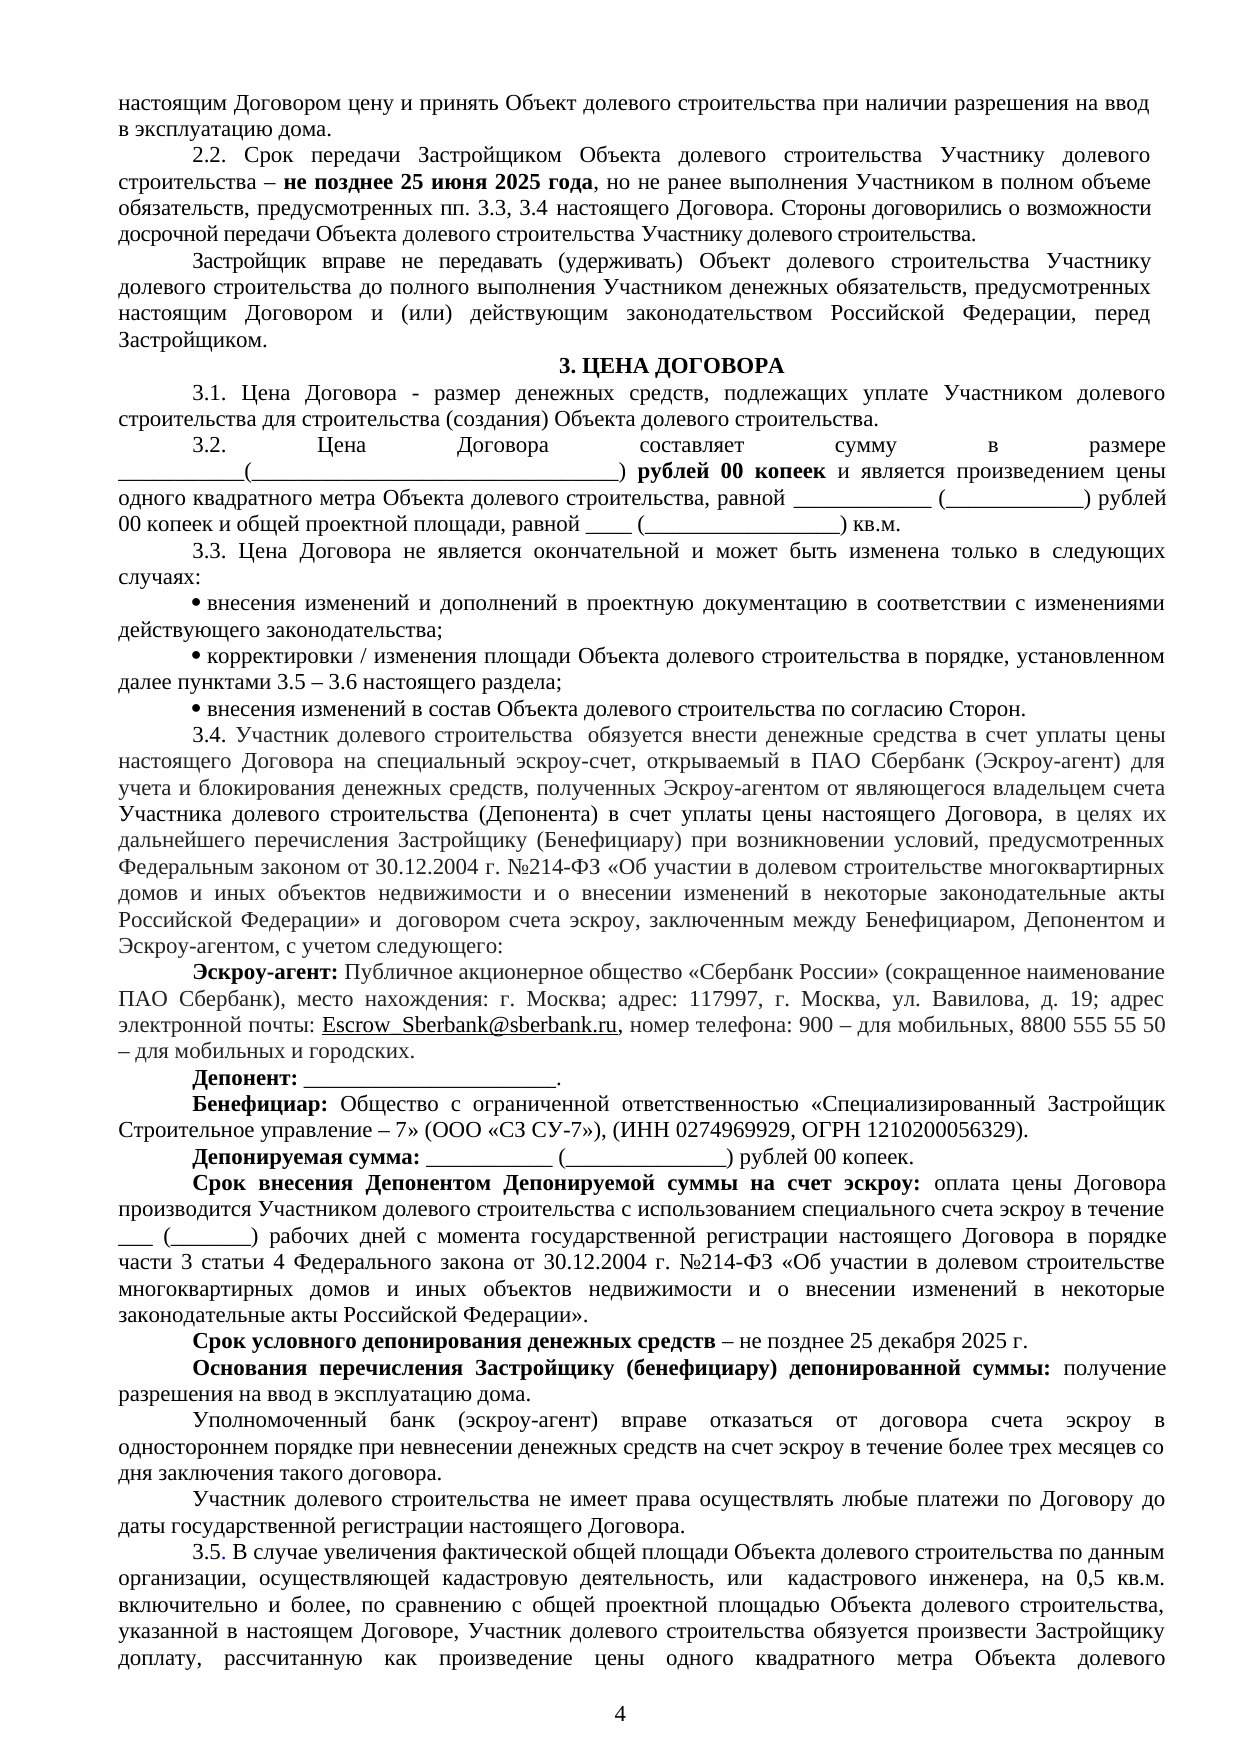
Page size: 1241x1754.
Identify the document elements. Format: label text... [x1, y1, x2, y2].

list Застройщик вправе не передавать (удерживать) Объект долевого строительства Участнику долевого строительства до полного выполнения Участником денежных обязательств, предусмотренных настоящим Договором и (или) действующим законодательством Российской Федерации, перед Застройщиком. [118, 247, 1152, 352]
text Срок условного депонирования денежных средств – не позднее 25 декабря 2025 г. [118, 1327, 1167, 1354]
text Бенефициар: Общество с ограниченной ответственностью «Специализированный Застройщик Строительное управление – 7» (ООО «СЗ СУ-7»), (ИНН 0274969929, ОГРН 1210200056329). [118, 1090, 1167, 1143]
text Основания перечисления Застройщику (бенефициару) депонированной суммы: получение разрешения на ввод в эксплуатацию дома. [118, 1354, 1167, 1406]
text 3.3. Цена Договора не является окончательной и может быть изменена только в следующих случаях: [118, 537, 1167, 589]
text Участник долевого строительства не имеет права осуществлять любые платежи по Договору до даты государственной регистрации настоящего Договора. [118, 1485, 1167, 1538]
text 3.1. Цена Договора - размер денежных средств, подлежащих уплате Участником долевого строительства для строительства (создания) Объекта долевого строительства. [118, 378, 1167, 431]
list корректировки / изменения площади Объекта долевого строительства в порядке, установленном далее пунктами 3.5 – 3.6 настоящего раздела; [118, 642, 1167, 695]
text Срок внесения Депонентом Депонируемой суммы на счет эскроу: оплата цены Договора производится Участником долевого строительства с использованием специального счета эскроу в течение ___ (_______) рабочих дней с момента государственной регистрации настоящего Договора в порядке части 3 статьи 4 Федерального закона от г. №214-ФЗ «Об участии в долевом строительстве многоквартирных домов и иных объектов недвижимости и о внесении изменений в некоторые законодательные акты Российской Федерации». [118, 1169, 1167, 1327]
text Уполномоченный банк (эскроу-агент) вправе отказаться от договора счета эскроу в одностороннем порядке при невнесении денежных средств на счет эскроу в течение более трех месяцев со дня заключения такого договора. [118, 1406, 1167, 1485]
text Депонируемая сумма: ___________ (______________) рублей 00 копеек. [118, 1143, 1167, 1169]
text 3.2. Цена Договора составляет сумму в размере ___________(________________________________) рублей 00 копеек и является произведением цены одного квадратного метра Объекта долевого строительства, равной ____________ (____________) рублей 00 копеек и общей проектной площади, равной ____ (_________________) кв.м. [118, 431, 1167, 537]
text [118, 89, 1152, 141]
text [118, 1538, 1167, 1670]
text 3. ЦЕНА ДОГОВОРА [118, 352, 1152, 378]
list внесения изменений в состав Объекта долевого строительства по согласию Сторон. [118, 695, 1167, 721]
list 2.2. Срок передачи Застройщиком Объекта долевого строительства Участнику долевого строительства – не позднее 25 июня 2025 года, но не ранее выполнения Участником в полном объеме обязательств, предусмотренных пп. 3.3, 3.4 настоящего Договора. Стороны договорились о возможности досрочной передачи Объекта долевого строительства Участнику долевого строительства. [118, 141, 1152, 247]
list внесения изменений и дополнений в проектную документацию в соответствии с изменениями действующего законодательства; [118, 589, 1167, 642]
text Депонент: ______________________. [118, 1064, 1167, 1090]
text Эскроу-агент: Публичное акционерное общество «Сбербанк России» (сокращенное наименование ПАО Сбербанк), место нахождения: г. Москва; адрес: 117997, г. Москва, ул. Вавилова, д. 19; адрес электронной почты: Escrow_Sberbank@sberbank.ru, номер телефона: 900 – для мобильных, 8800 555 55 50 – для мобильных и городских. [118, 958, 1167, 1064]
text 3.4. Участник долевого строительства обязуется внести денежные средства в счет уплаты цены настоящего Договора на специальный эскроу-счет, открываемый в ПАО Сбербанк (Эскроу-агент) для учета и блокирования денежных средств, полученных Эскроу-агентом от являющегося владельцем счета Участника долевого строительства (Депонента) в счет уплаты цены настоящего Договора, в целях их дальнейшего перечисления Застройщику (Бенефициару) при возникновении условий, предусмотренных Федеральным законом от 30.12.2004 г. №214-ФЗ «Об участии в долевом строительстве многоквартирных домов и иных объектов недвижимости и о внесении изменений в некоторые законодательные акты Российской Федерации» и договором счета эскроу, заключенным между Бенефициаром, Депонентом и Эскроу-агентом, с учетом следующего: [118, 721, 1167, 958]
